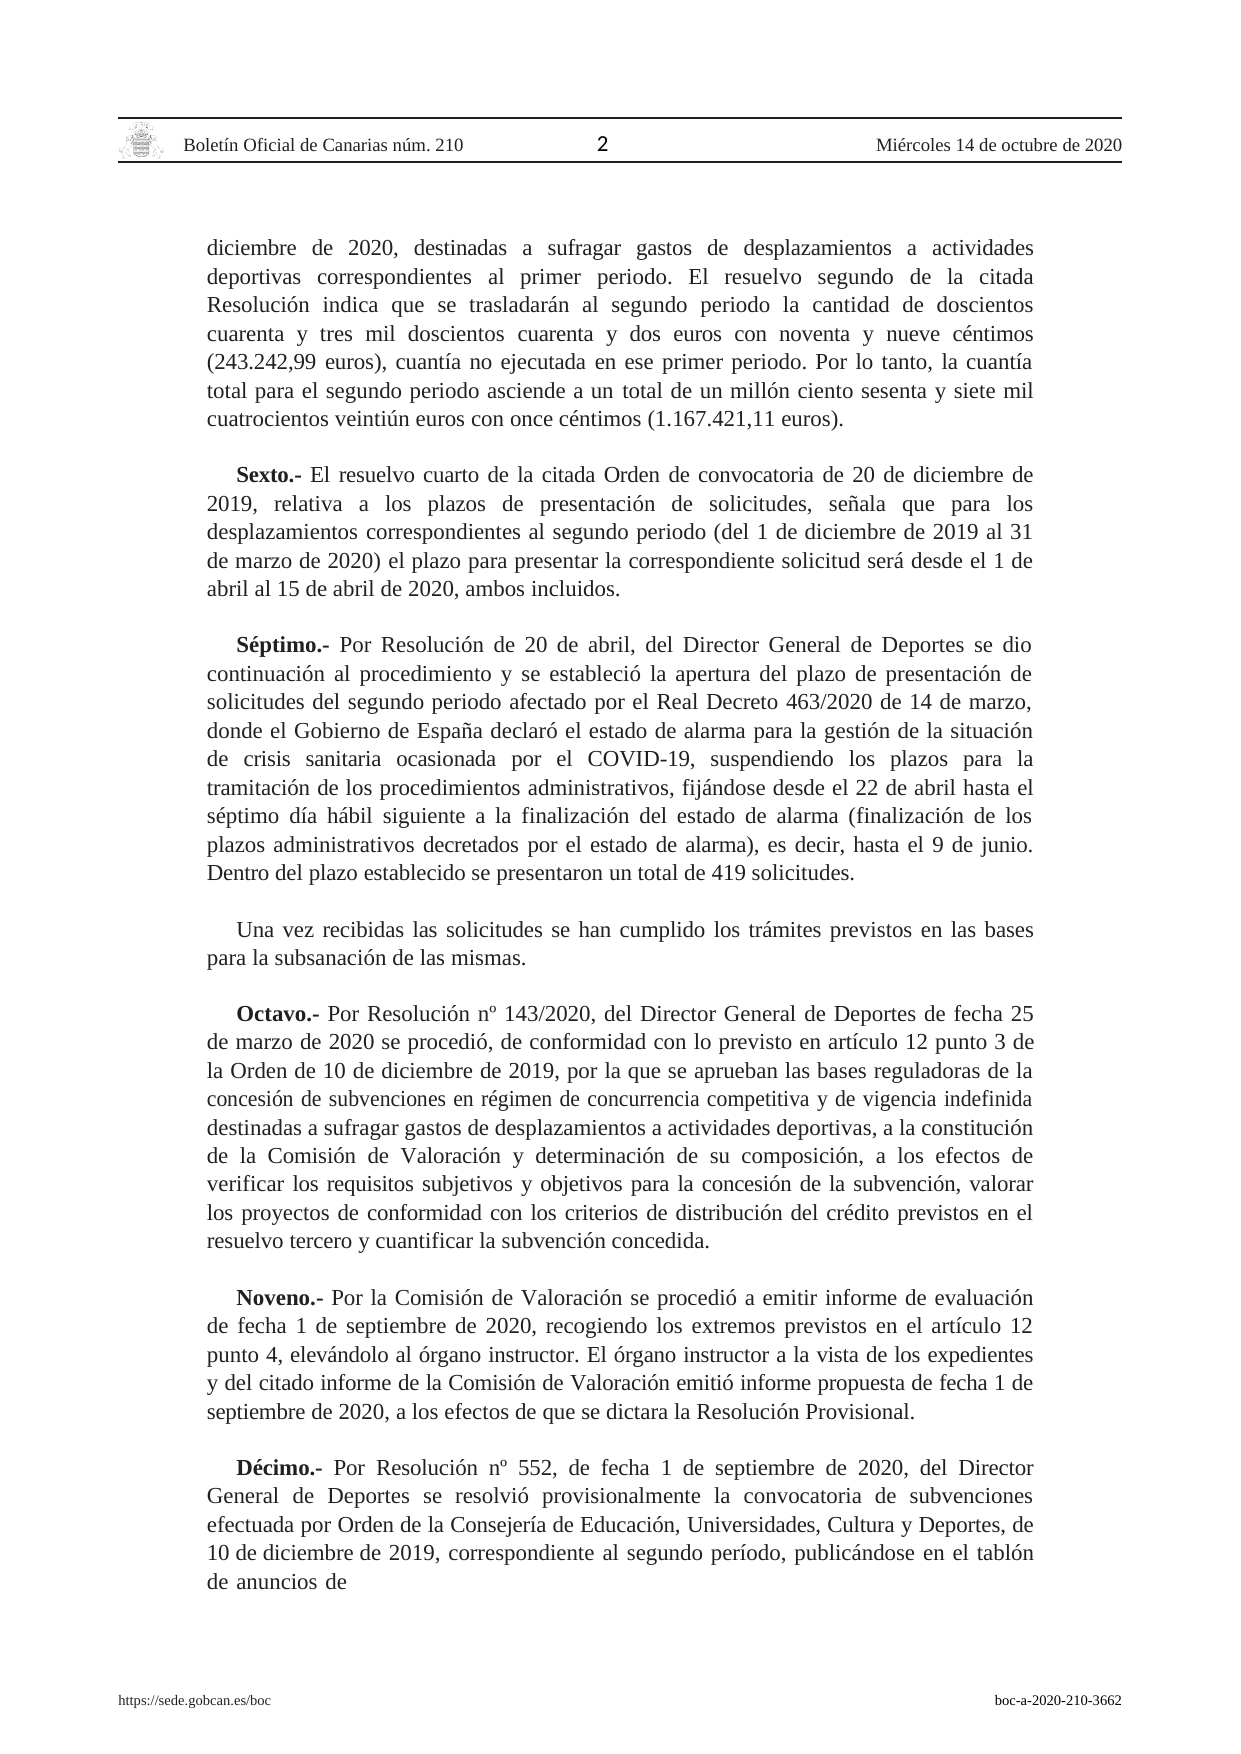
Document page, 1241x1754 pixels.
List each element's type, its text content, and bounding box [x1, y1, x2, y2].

text diciembre de 2020, destinadas a sufragar gastos de desplazamientos a actividades deportivas correspondientes al primer periodo. El resuelvo segundo de la citada Resolución indica que se trasladarán al segundo periodo la cantidad de doscientos cuarenta y tres mil doscientos cuarenta y dos euros con noventa y nueve céntimos (243.242,99 euros), cuantía no ejecutada en ese primer periodo. Por lo tanto, la cuantía total para el segundo periodo asciende a un total de un millón ciento sesenta y siete mil cuatrocientos veintiún euros con once céntimos (1.167.421,11 euros). [207, 234, 1034, 431]
text Noveno.- Por la Comisión de Valoración se procedió a emitir informe de evaluación de fecha 1 de septiembre de 2020, recogiendo los extremos previstos en el artículo 12 punto 4, elevándolo al órgano instructor. El órgano instructor a la vista de los expedientes y del citado informe de la Comisión de Valoración emitió informe propuesta de fecha 1 de septiembre de 2020, a los efectos de que se dictara la Resolución Provisional. [207, 1284, 1034, 1424]
text https://sede.gobcan.es/boc [118, 1691, 275, 1708]
text Octavo.- Por Resolución nº 143/2020, del Director General de Deportes de fecha 25 de marzo de 2020 se procedió, de conformidad con lo previsto en artículo 12 punto 3 de la Orden de 10 de diciembre de 2019, por la que se aprueban las bases reguladoras de la concesión de subvenciones en régimen de concurrencia competitiva y de vigencia indefinida destinadas a sufragar gastos de desplazamientos a actividades deportivas, a la constitución de la Comisión de Valoración y determinación de su composición, a los efectos de verificar los requisitos subjetivos y objetivos para la concesión de la subvención, valorar los proyectos de conformidad con los criterios de distribución del crédito previstos en el resuelvo tercero y cuantificar la subvención concedida. [207, 1000, 1034, 1254]
text Séptimo.- Por Resolución de 20 de abril, del Director General de Deportes se dio continuación al procedimiento y se estableció la apertura del plazo de presentación de solicitudes del segundo periodo afectado por el Real Decreto 463/2020 de 14 de marzo, donde el Gobierno de España declaró el estado de alarma para la gestión de la situación de crisis sanitaria ocasionada por el COVID-19, suspendiendo los plazos para la tramitación de los procedimientos administrativos, fijándose desde el 22 de abril hasta el séptimo día hábil siguiente a la finalización del estado de alarma (finalización de los plazos administrativos decretados por el estado de alarma), es decir, hasta el 9 de junio. Dentro del plazo establecido se presentaron un total de 419 solicitudes. [207, 632, 1034, 885]
picture [118, 122, 164, 159]
text Una vez recibidas las solicitudes se han cumplido los trámites previstos en las bases para la subsanación de las mismas. [207, 916, 1034, 971]
text Sexto.- El resuelvo cuarto de la citada Orden de convocatoria de 20 de diciembre de 2019, relativa a los plazos de presentación de solicitudes, señala que para los desplazamientos correspondientes al segundo periodo (del 1 de diciembre de 2019 al 31 de marzo de 2020) el plazo para presentar la correspondiente solicitud será desde el 1 de abril al 15 de abril de 2020, ambos incluidos. [207, 462, 1034, 602]
text Décimo.- Por Resolución nº 552, de fecha 1 de septiembre de 2020, del Director General de Deportes se resolvió provisionalmente la convocatoria de subvenciones efectuada por Orden de la Consejería de Educación, Universidades, Cultura y Deportes, de 10 de diciembre de 2019, correspondiente al segundo período, publicándose en el tablón de anuncios de [207, 1454, 1034, 1594]
text boc-a-2020-210-3662 [994, 1691, 1134, 1708]
